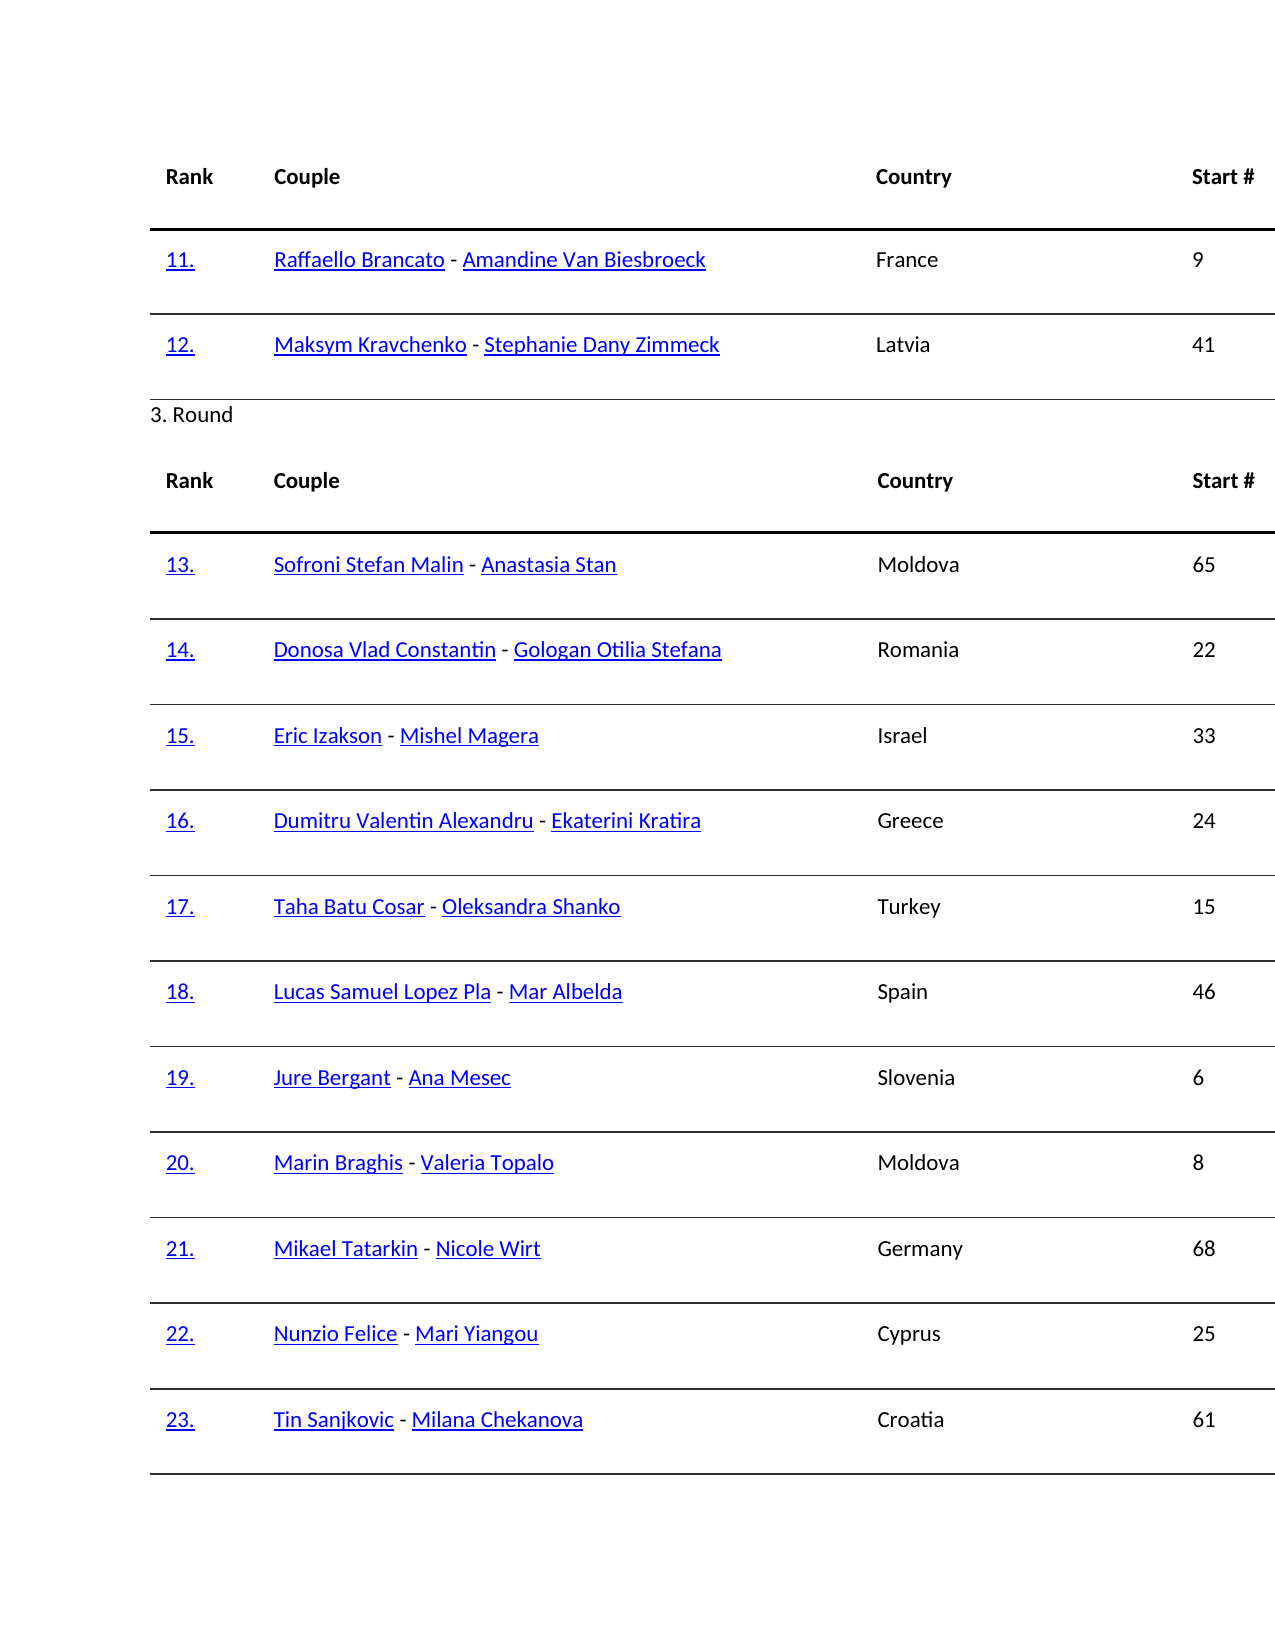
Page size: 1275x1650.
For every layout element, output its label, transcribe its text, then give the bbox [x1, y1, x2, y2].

table_header Rank [150, 453, 266, 531]
table_cell Moldova [869, 534, 1184, 618]
table_cell Spain [869, 962, 1184, 1046]
table_cell Tin Sanjkovic - Milana Chekanova [266, 1390, 869, 1473]
table_cell Marin Braghis - Valeria Topalo [266, 1133, 869, 1217]
table_cell 16. [150, 791, 266, 875]
table_cell Raffaello Brancato - Amandine Van Biesbroeck [266, 231, 868, 313]
table_cell Moldova [869, 1133, 1184, 1217]
table_cell 24 [1185, 791, 1275, 875]
table_cell Romania [869, 620, 1184, 704]
table_cell 8 [1185, 1133, 1275, 1217]
table_header Couple [266, 150, 868, 228]
table_cell 25 [1185, 1304, 1275, 1388]
table_cell 65 [1185, 534, 1275, 618]
table_cell Cyprus [869, 1304, 1184, 1388]
table_header Couple [266, 453, 869, 531]
table_cell 22 [1185, 620, 1275, 704]
table_cell Donosa Vlad Constantin - Gologan Otilia Stefana [266, 620, 869, 704]
table_cell 61 [1185, 1390, 1275, 1473]
table_cell 17. [150, 876, 266, 960]
table_cell 11. [150, 231, 266, 313]
table_cell France [868, 231, 1184, 313]
table_cell Jure Bergant - Ana Mesec [266, 1047, 869, 1131]
table_cell Dumitru Valentin Alexandru - Ekaterini Kratira [266, 791, 869, 875]
table_cell 22. [150, 1304, 266, 1388]
table_cell Turkey [869, 876, 1184, 960]
table_cell 9 [1184, 231, 1275, 313]
table_cell 18. [150, 962, 266, 1046]
table_cell Latvia [868, 315, 1184, 399]
table_cell 46 [1185, 962, 1275, 1046]
table_cell Lucas Samuel Lopez Pla - Mar Albelda [266, 962, 869, 1046]
table_cell 23. [150, 1390, 266, 1473]
table_cell 15. [150, 705, 266, 789]
table_cell Germany [869, 1218, 1184, 1302]
table_cell Greece [869, 791, 1184, 875]
table_cell 13. [150, 534, 266, 618]
table_cell 21. [150, 1218, 266, 1302]
table_cell Mikael Tatarkin - Nicole Wirt [266, 1218, 869, 1302]
table_cell Maksym Kravchenko - Stephanie Dany Zimmeck [266, 315, 868, 399]
table_cell Eric Izakson - Mishel Magera [266, 705, 869, 789]
table_header Start # [1184, 150, 1275, 228]
table_cell 41 [1184, 315, 1275, 399]
text 3. Round [150, 400, 1125, 428]
table_cell 68 [1185, 1218, 1275, 1302]
table_header Country [869, 453, 1184, 531]
table_cell Slovenia [869, 1047, 1184, 1131]
table_cell 19. [150, 1047, 266, 1131]
table_cell 6 [1185, 1047, 1275, 1131]
table_cell 14. [150, 620, 266, 704]
table_header Start # [1185, 453, 1275, 531]
table_cell Croatia [869, 1390, 1184, 1473]
table_cell Taha Batu Cosar - Oleksandra Shanko [266, 876, 869, 960]
table_cell 15 [1185, 876, 1275, 960]
table_cell Israel [869, 705, 1184, 789]
table_cell Sofroni Stefan Malin - Anastasia Stan [266, 534, 869, 618]
table_cell 20. [150, 1133, 266, 1217]
table_cell 33 [1185, 705, 1275, 789]
table_cell 12. [150, 315, 266, 399]
table_header Country [868, 150, 1184, 228]
table_header Rank [150, 150, 266, 228]
table_cell Nunzio Felice - Mari Yiangou [266, 1304, 869, 1388]
